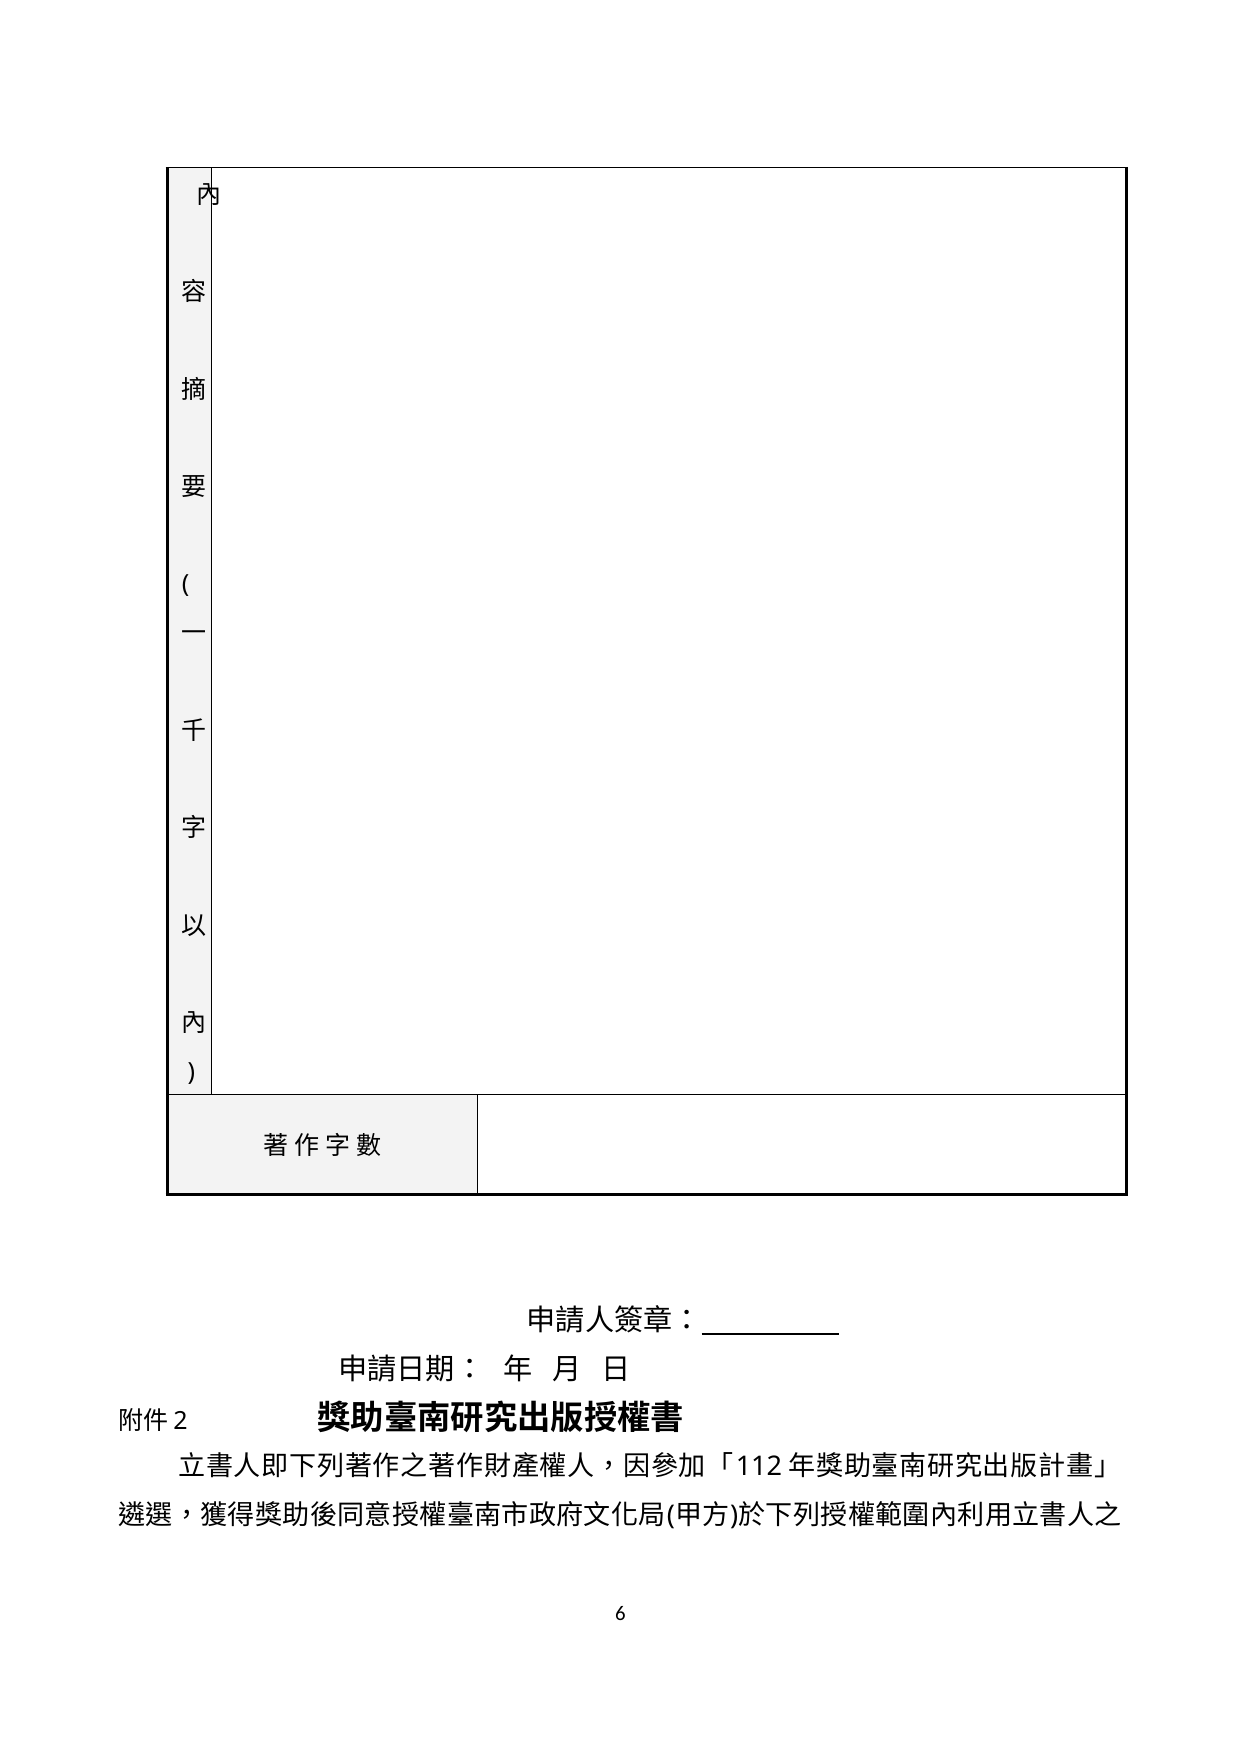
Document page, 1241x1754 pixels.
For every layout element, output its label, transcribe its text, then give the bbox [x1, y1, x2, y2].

text 申請日期： 年 月 日 [118, 1342, 1122, 1391]
table_cell [212, 168, 1125, 1094]
text 申請人簽章： [118, 1293, 1122, 1342]
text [118, 1439, 1122, 1537]
text 附件2 獎助臺南研究出版授權書 [118, 1391, 1122, 1439]
table_cell 著作字數 [169, 1095, 477, 1193]
table_cell 內 容 摘 要 ( 一 千 字 以 內 ) [169, 168, 211, 1094]
table_cell [478, 1095, 1125, 1193]
